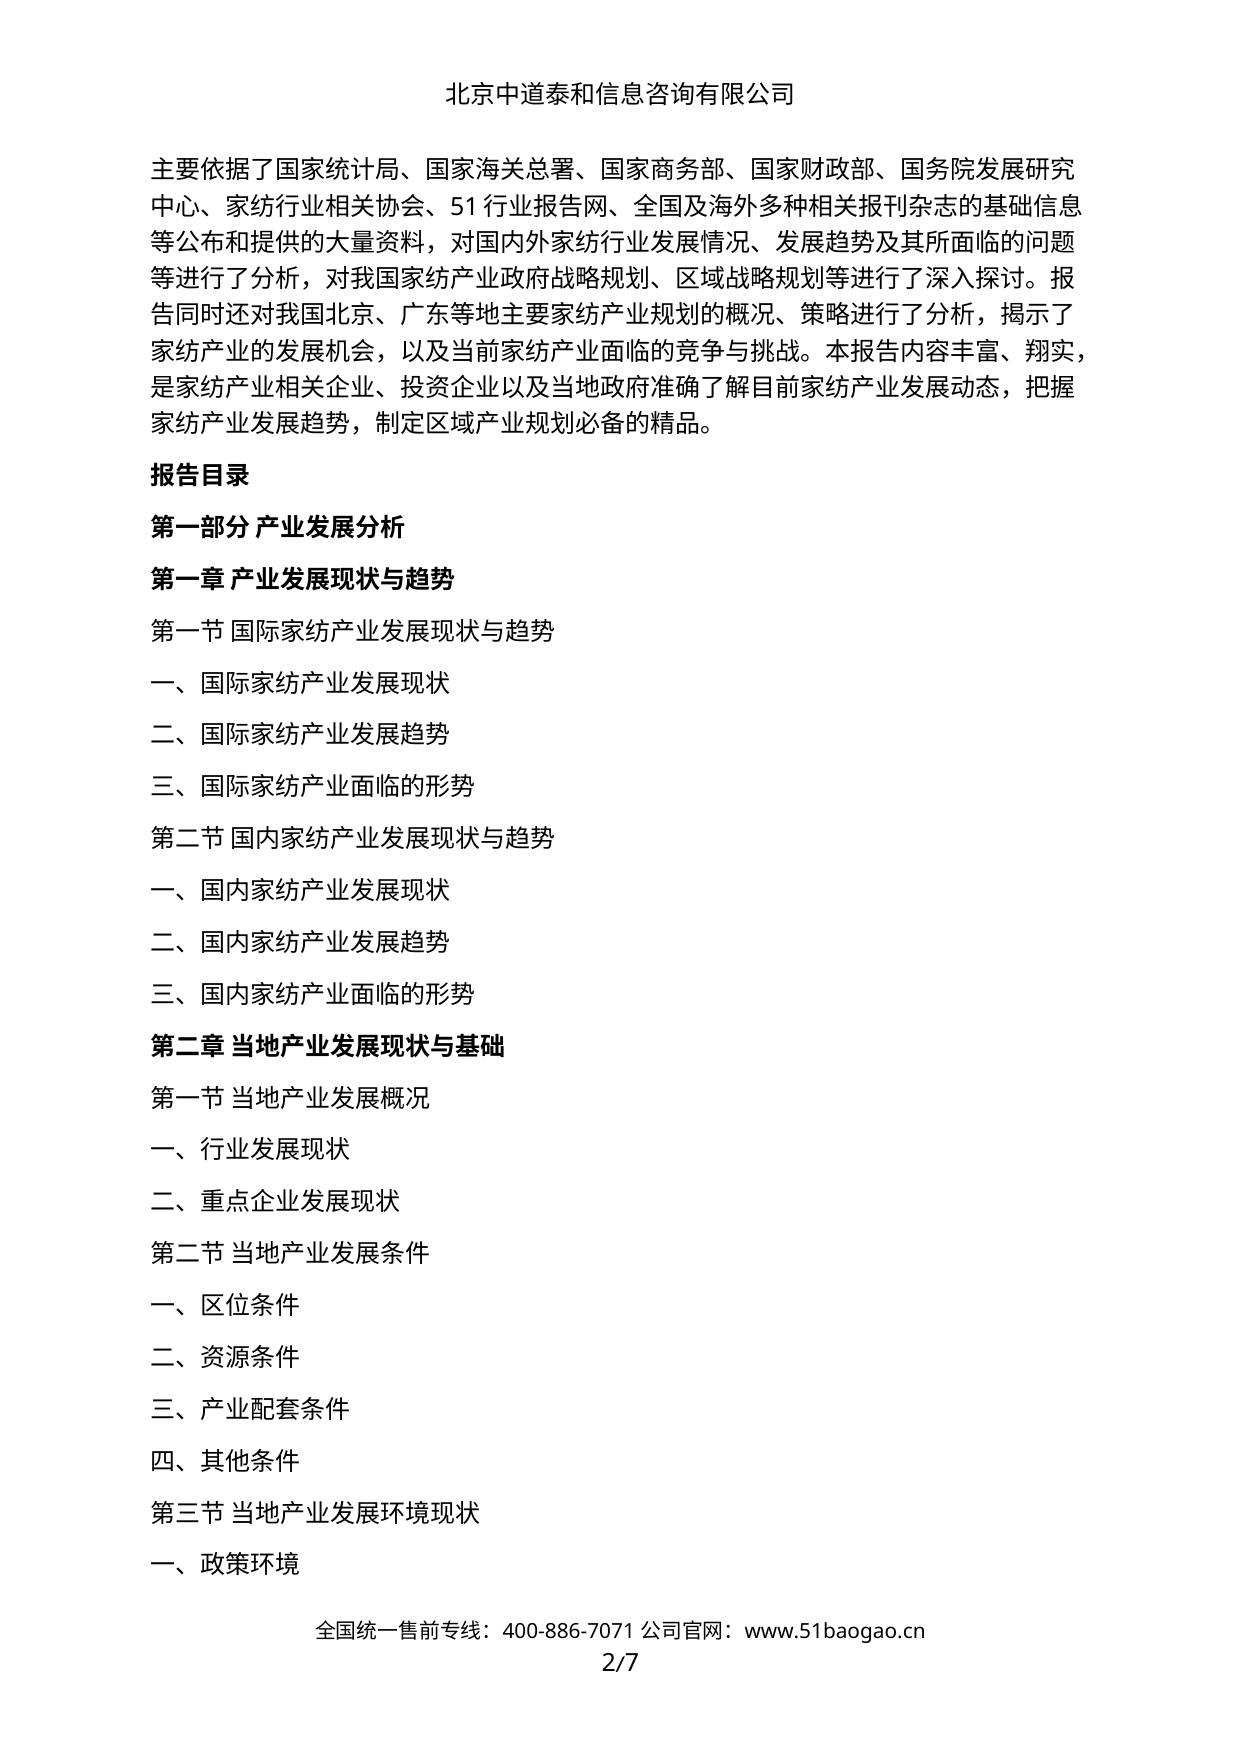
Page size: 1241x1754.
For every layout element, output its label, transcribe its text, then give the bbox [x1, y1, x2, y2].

text 第二节 当地产业发展条件 [150, 1234, 1090, 1270]
text 一、国际家纺产业发展现状 [150, 663, 1090, 699]
text 第一部分 产业发展分析 [150, 507, 1090, 544]
text 第一章 产业发展现状与趋势 [150, 559, 1090, 596]
text 第二章 当地产业发展现状与基础 [150, 1026, 1090, 1062]
text 一、国内家纺产业发展现状 [150, 871, 1090, 907]
text 二、资源条件 [150, 1337, 1090, 1374]
text 一、行业发展现状 [150, 1130, 1090, 1166]
text 四、其他条件 [150, 1441, 1090, 1477]
text 第二节 国内家纺产业发展现状与趋势 [150, 819, 1090, 855]
text 一、区位条件 [150, 1286, 1090, 1322]
text 三、国际家纺产业面临的形势 [150, 767, 1090, 803]
text 二、国内家纺产业发展趋势 [150, 922, 1090, 959]
text 报告目录 [150, 456, 1090, 492]
text 第三节 当地产业发展环境现状 [150, 1493, 1090, 1529]
text 三、产业配套条件 [150, 1389, 1090, 1426]
text 第一节 国际家纺产业发展现状与趋势 [150, 611, 1090, 647]
text 三、国内家纺产业面临的形势 [150, 974, 1090, 1011]
text 第一节 当地产业发展概况 [150, 1078, 1090, 1114]
text 二、重点企业发展现状 [150, 1182, 1090, 1218]
text 一、政策环境 [150, 1545, 1090, 1581]
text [150, 150, 1090, 440]
text 二、国际家纺产业发展趋势 [150, 715, 1090, 751]
